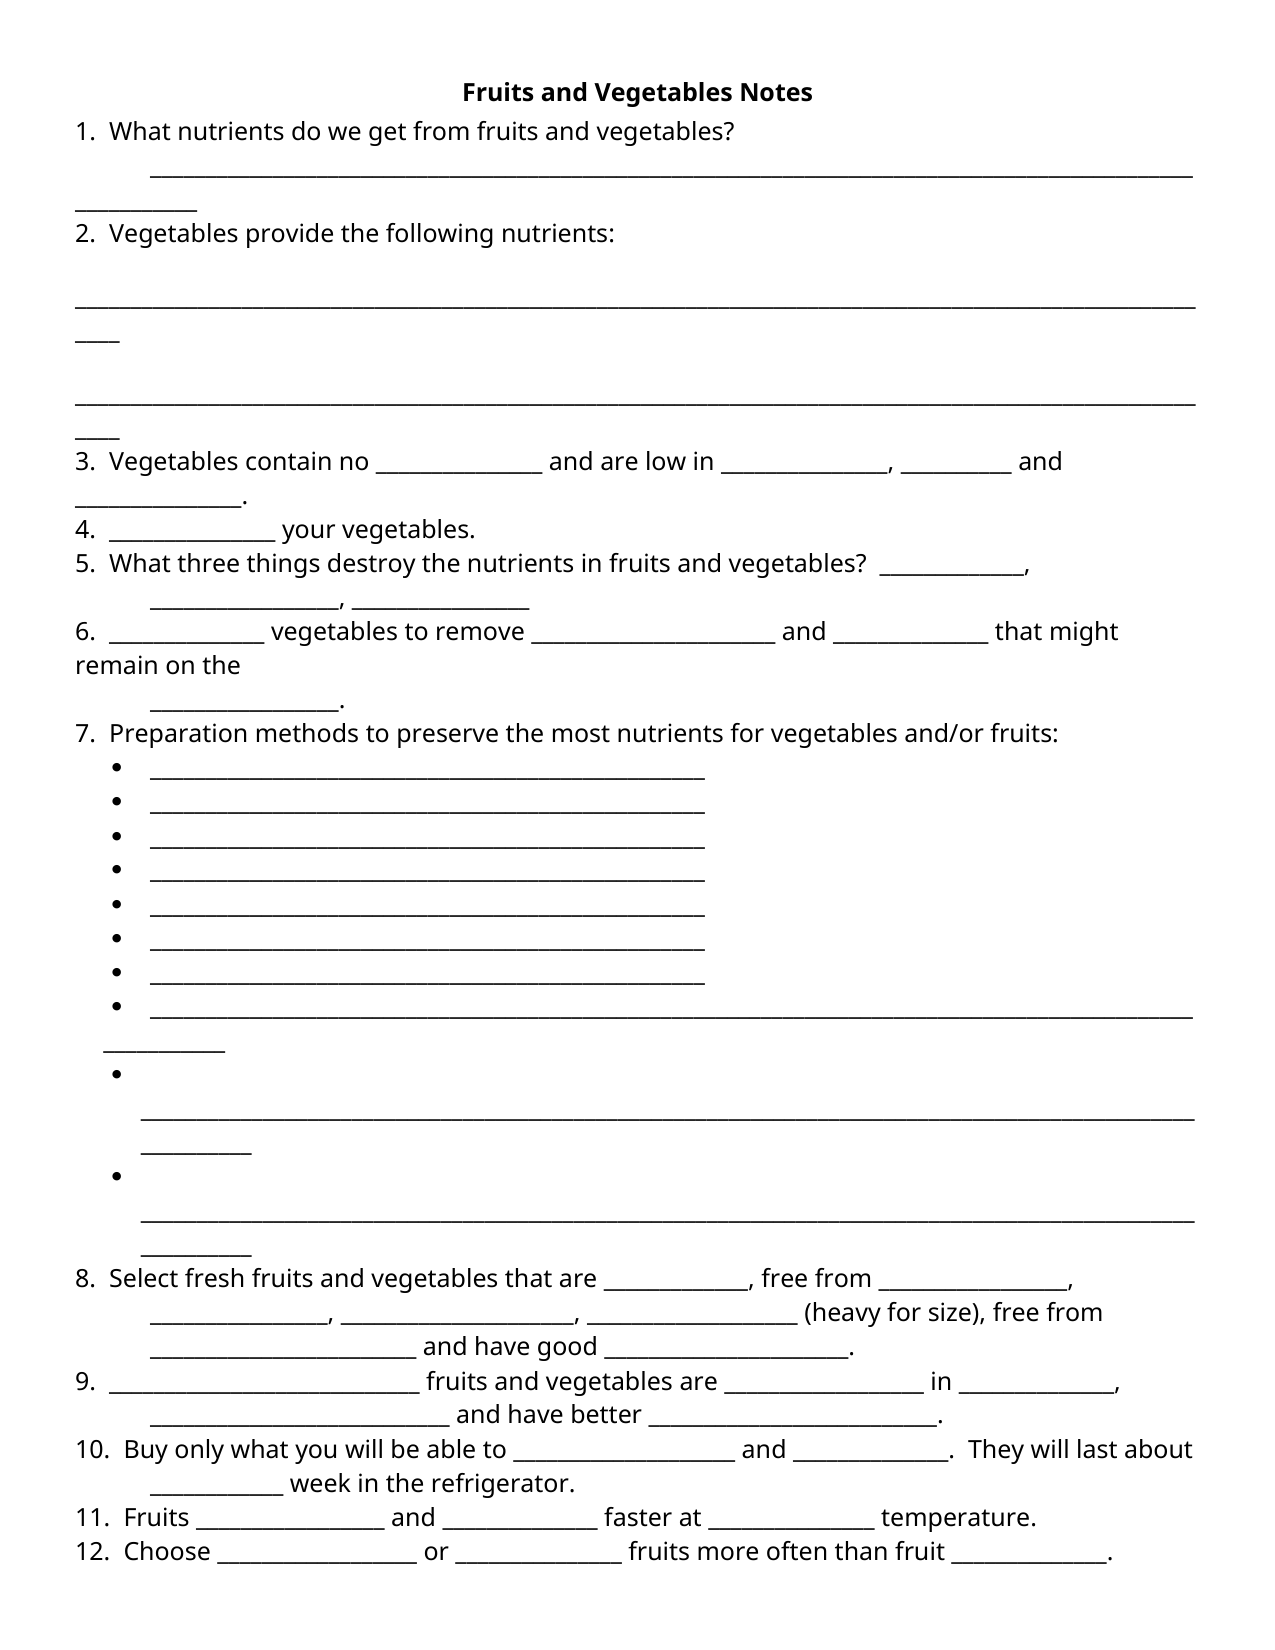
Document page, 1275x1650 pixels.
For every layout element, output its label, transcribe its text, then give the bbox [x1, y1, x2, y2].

text 3. Vegetables contain no _______________ and are low in _______________, __________ and _______________. [75, 443, 1200, 512]
text _________________________________________________________________________________________________________ [75, 147, 1200, 216]
text 6. ______________ vegetables to remove ______________________ and ______________ that might remain on the [75, 614, 1200, 682]
text 2. Vegetables provide the following nutrients: [75, 216, 1200, 250]
list __________________________________________________ [112, 818, 1200, 852]
text ___________________________ and have better __________________________. [75, 1397, 1200, 1431]
text 4. _______________ your vegetables. [75, 512, 1200, 546]
text 8. Select fresh fruits and vegetables that are _____________, free from _________________, ________________, _____________________, ___________________ (heavy for size), free from ________________________ and have good ______________________. [75, 1261, 1200, 1363]
list __________________________________________________ [112, 920, 1200, 954]
list __________________________________________________ [112, 852, 1200, 886]
list __________________________________________________ [112, 886, 1200, 920]
text _________________________________________________________________________________________________________ [75, 250, 1200, 347]
list __________________________________________________ [112, 784, 1200, 818]
text _________________________________________________________________________________________________________ [75, 347, 1200, 443]
text 9. ____________________________ fruits and vegetables are __________________ in ______________, [75, 1363, 1200, 1397]
text Fruits and Vegetables Notes [75, 75, 1200, 109]
text 11. Fruits _________________ and ______________ faster at _______________ temperature. [75, 1499, 1200, 1533]
text _________________. [75, 682, 1200, 716]
list __________________________________________________ [112, 954, 1200, 988]
text 12. Choose __________________ or _______________ fruits more often than fruit ______________. [75, 1533, 1200, 1567]
text 7. Preparation methods to preserve the most nutrients for vegetables and/or fruits: [75, 716, 1200, 750]
text 5. What three things destroy the nutrients in fruits and vegetables? _____________, _________________, ________________ [75, 546, 1200, 614]
list _________________________________________________________________________________________________________ [103, 988, 1200, 1057]
text ____________ week in the refrigerator. [75, 1465, 1200, 1499]
text 1. What nutrients do we get from fruits and vegetables? [75, 113, 1200, 147]
text 10. Buy only what you will be able to ____________________ and ______________. They will last about [75, 1431, 1200, 1465]
list __________________________________________________ [112, 750, 1200, 784]
list _________________________________________________________________________________________________________ [112, 1057, 1200, 1159]
list _________________________________________________________________________________________________________ [112, 1159, 1200, 1261]
